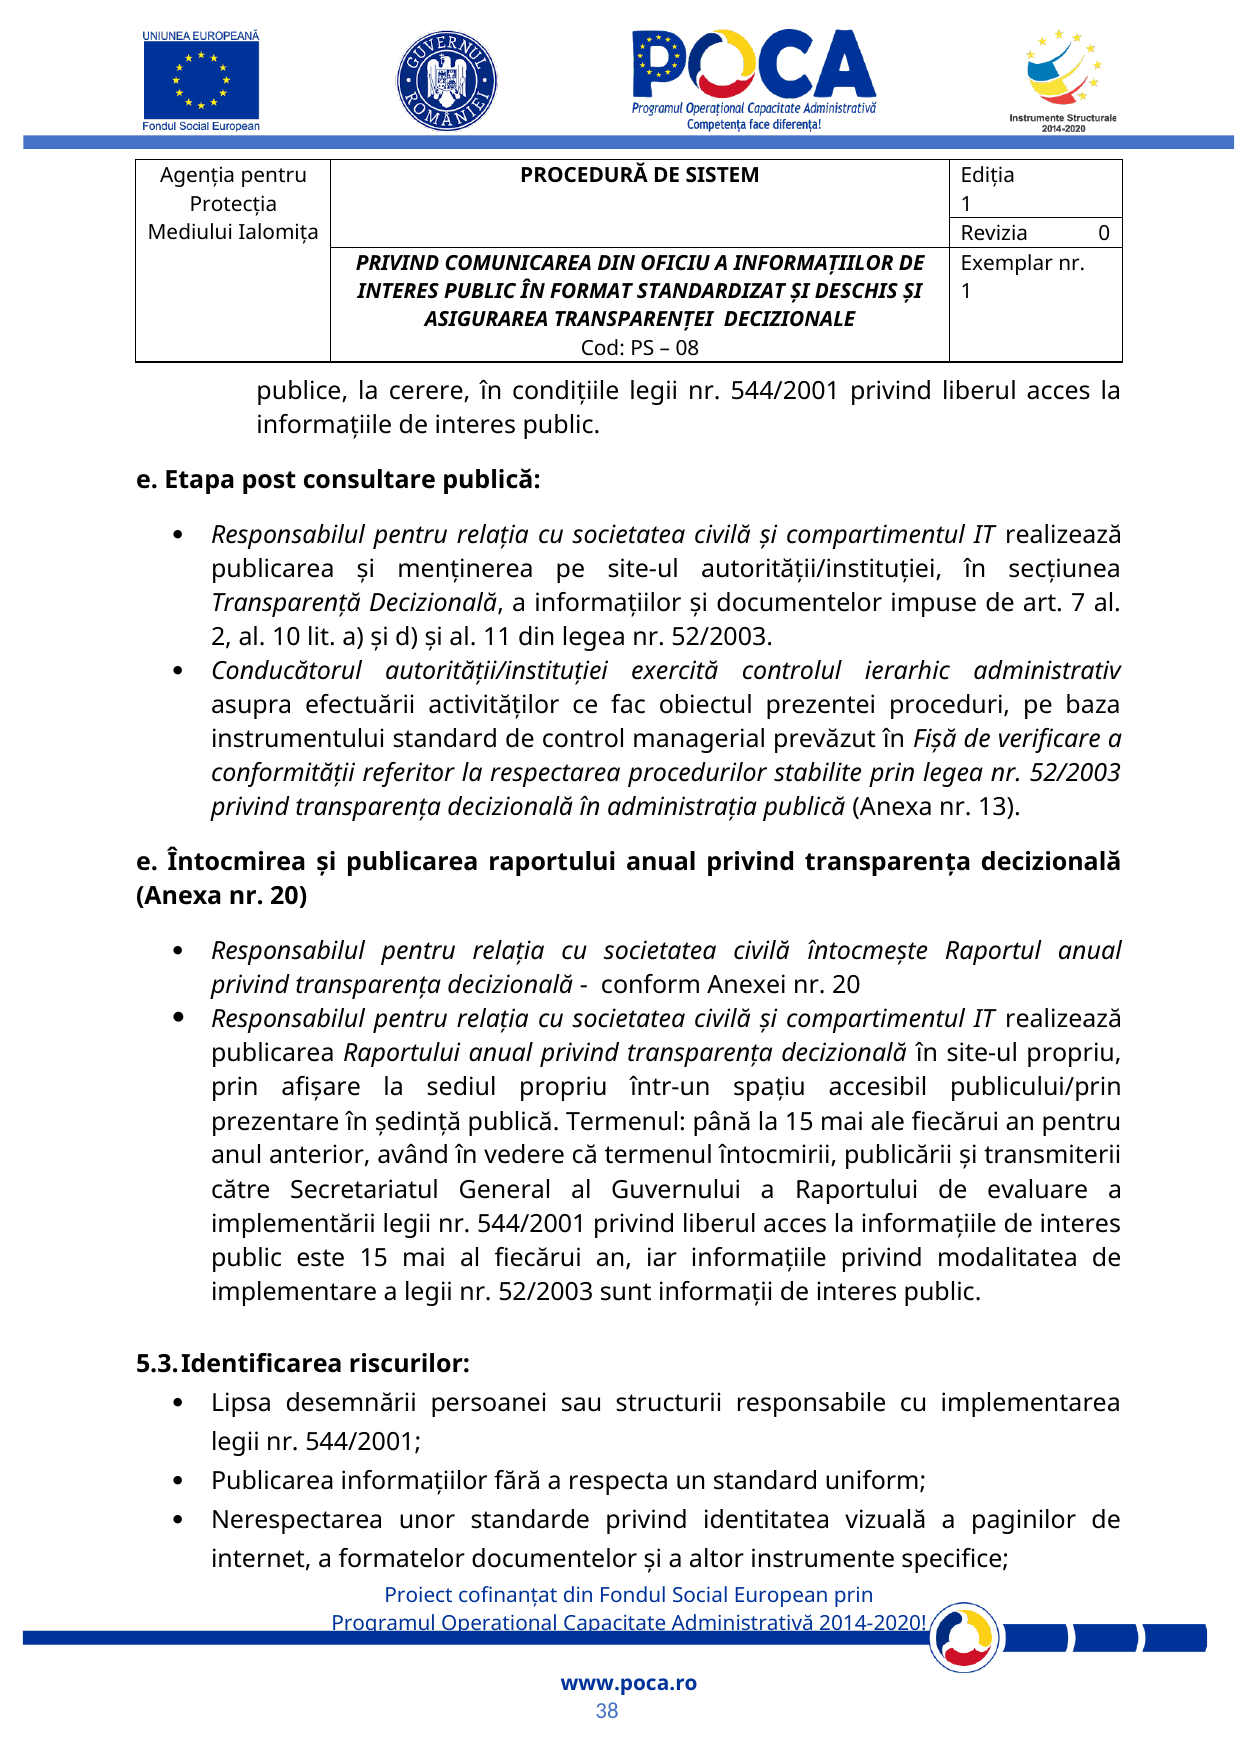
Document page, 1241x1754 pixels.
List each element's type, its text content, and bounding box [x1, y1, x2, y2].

picture [22, 1602, 1208, 1673]
picture [141, 29, 1117, 132]
text e. Etapa post consultare publică: [136, 462, 1122, 496]
list Conducătorul autorității/instituției exercită controlul ierarhic administrativ asupra efectuării activităților ce fac obiectul prezentei proceduri, pe baza instrumentului standard de control managerial prevăzut în Fișă de verificare a conformității referitor la respectarea procedurilor stabilite prin legea nr. 52/2003 privind transparența decizională în administrația publică (Anexa nr. 13). [173, 653, 1122, 823]
list Nerespectarea unor standarde privind identitatea vizuală a paginilor de internet, a formatelor documentelor și a altor instrumente specifice; [173, 1502, 1122, 1575]
list Responsabilul pentru relația cu societatea civilă și compartimentul IT realizează publicarea și menținerea pe site-ul autorității/instituției, în secțiunea Transparență Decizională, a informațiilor și documentelor impuse de art. 7 al. 2, al. 10 lit. a) și d) și al. 11 din legea nr. 52/2003. [173, 516, 1122, 653]
list Responsabilul pentru relația cu societatea civilă și compartimentul IT realizează publicarea Raportului anual privind transparența decizională în site-ul propriu, prin afişare la sediul propriu într-un spaţiu accesibil publicului/prin prezentare în şedinţă publică. Termenul: până la 15 mai ale fiecărui an pentru anul anterior, având în vedere că termenul întocmirii, publicării și transmiterii către Secretariatul General al Guvernului a Raportului de evaluare a implementării legii nr. 544/2001 privind liberul acces la informațiile de interes public este 15 mai al fiecărui an, iar informațiile privind modalitatea de implementare a legii nr. 52/2003 sunt informații de interes public. [173, 1001, 1122, 1307]
list Responsabilul pentru relația cu societatea civilă întocmește Raportul anual privind transparența decizională - conform Anexei nr. 20 [173, 933, 1122, 1001]
list Publicarea informațiilor fără a respecta un standard uniform; [173, 1463, 1122, 1497]
list Lipsa desemnării persoanei sau structurii responsabile cu implementarea legii nr. 544/2001; [173, 1384, 1122, 1458]
text e. Întocmirea și publicarea raportului anual privind transparența decizională (Anexa nr. 20) [136, 844, 1122, 912]
subtitle Identificarea riscurilor: [136, 1345, 1122, 1379]
